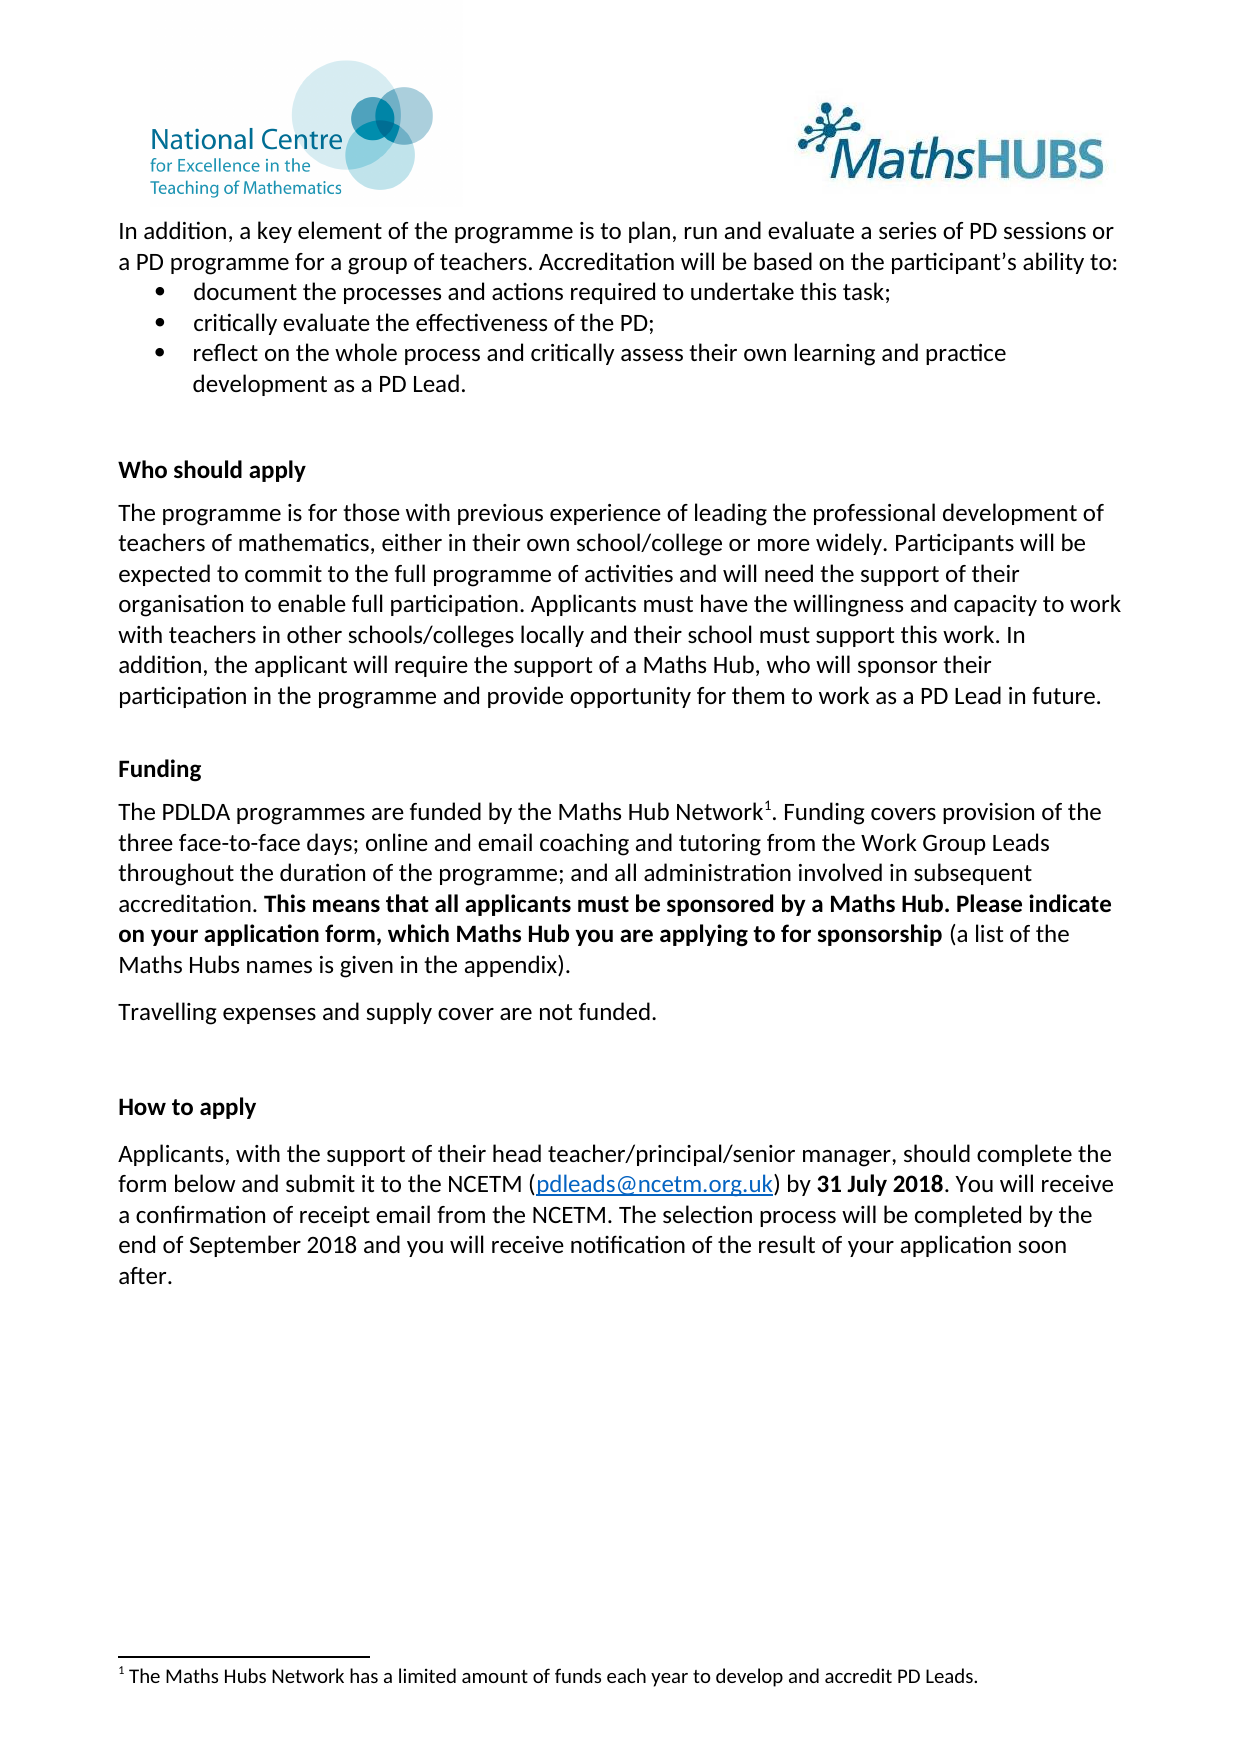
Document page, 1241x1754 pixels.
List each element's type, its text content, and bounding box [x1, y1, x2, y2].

text In addition, a key element of the programme is to plan, run and evaluate a series of PD sessions or a PD programme for a group of teachers. Accreditation will be based on the participant’s ability to: [118, 215, 1122, 276]
text Applicants, with the support of their head teacher/principal/senior manager, should complete the form below and submit it to the NCETM (pdleads@ncetm.org.uk) by 31 July 2018. You will receive a confirmation of receipt email from the NCETM. The selection process will be completed by the end of September 2018 and you will receive notification of the result of your application soon after. [118, 1138, 1122, 1290]
list reflect on the whole process and critically assess their own learning and practice development as a PD Lead. [155, 337, 1122, 398]
picture [150, 0, 463, 207]
text Travelling expenses and supply cover are not funded. [118, 996, 1122, 1027]
text How to apply [118, 1091, 1122, 1121]
text The PDLDA programmes are funded by the Maths Hub Network. Funding covers provision of the three face-to-face days; online and email coaching and tutoring from the Work Group Leads throughout the duration of the programme; and all administration involved in subsequent accreditation. This means that all applicants must be sponsored by a Maths Hub. Please indicate on your application form, which Maths Hub you are applying to for sponsorship (a list of the Maths Hubs names is given in the appendix). [118, 796, 1122, 979]
picture [780, 88, 1123, 216]
text Funding [118, 753, 1122, 784]
list critically evaluate the effectiveness of the PD; [156, 307, 1122, 337]
text Who should apply [118, 454, 1122, 484]
list document the processes and actions required to undertake this task; [156, 276, 1122, 307]
text The programme is for those with previous experience of leading the professional development of teachers of mathematics, either in their own school/college or more widely. Participants will be expected to commit to the full programme of activities and will need the support of their organisation to enable full participation. Applicants must have the willingness and capacity to work with teachers in other schools/colleges locally and their school must support this work. In addition, the applicant will require the support of a Maths Hub, who will sponsor their participation in the programme and provide opportunity for them to work as a PD Lead in future. [118, 497, 1122, 710]
